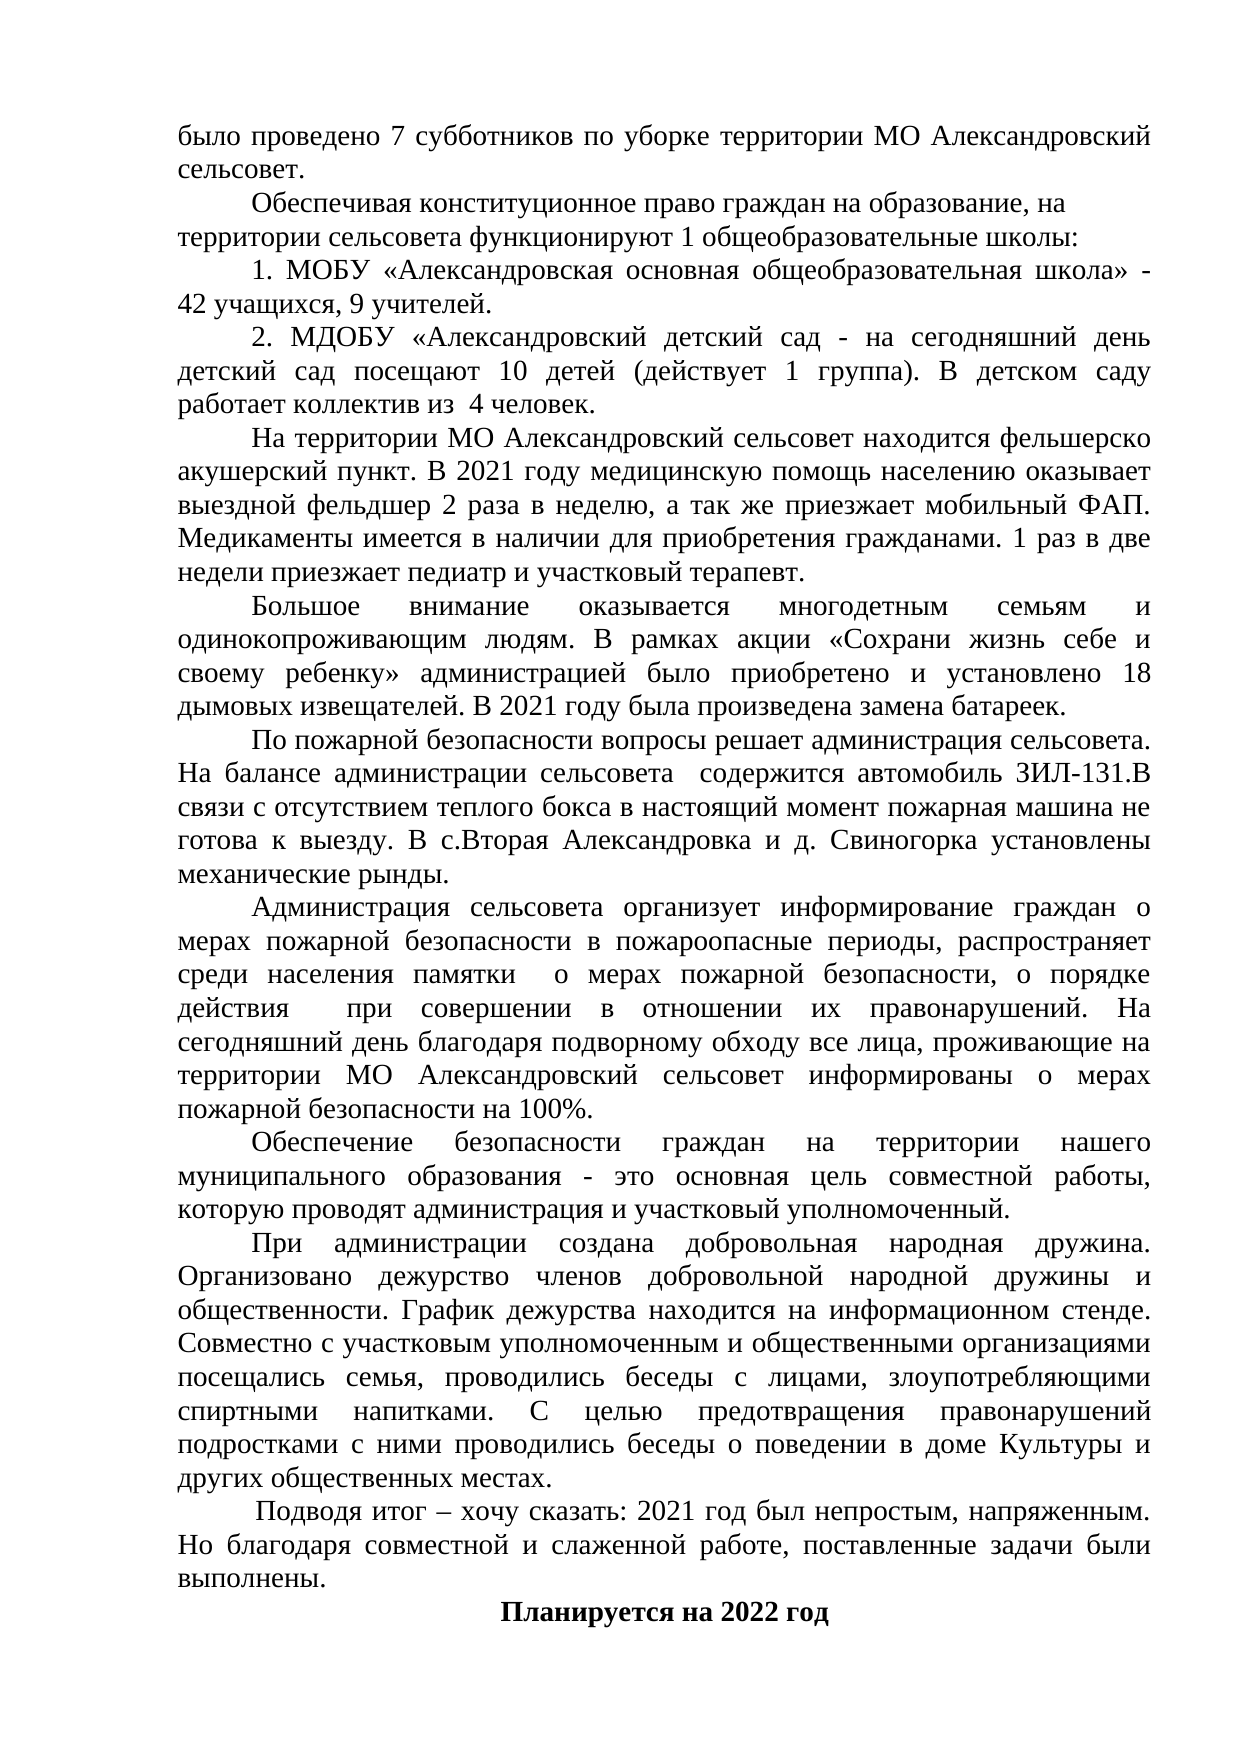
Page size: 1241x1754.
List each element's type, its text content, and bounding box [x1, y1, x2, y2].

text Обеспечивая конституционное право граждан на образование, на территории сельсовета функционируют 1 общеобразовательные школы: [177, 185, 1152, 252]
text На территории МО Александровский сельсовет находится фельшерско акушерский пункт. В 2021 году медицинскую помощь населению оказывает выездной фельдшер 2 раза в неделю, а так же приезжает мобильный ФАП. Медикаменты имеется в наличии для приобретения гражданами. 1 раз в две недели приезжает педиатр и участковый терапевт. [177, 420, 1152, 588]
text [177, 118, 1152, 185]
text По пожарной безопасности вопросы решает администрация сельсовета. На балансе администрации сельсовета содержится автомобиль ЗИЛ-131.В связи с отсутствием теплого бокса в настоящий момент пожарная машина не готова к выезду. В с.Вторая Александровка и д. Свиногорка установлены механические рынды. [177, 722, 1152, 889]
text При администрации создана добровольная народная дружина. Организовано дежурство членов добровольной народной дружины и общественности. График дежурства находится на информационном стенде. Совместно с участковым уполномоченным и общественными организациями посещались семья, проводились беседы с лицами, злоупотребляющими спиртными напитками. С целью предотвращения правонарушений подростками с ними проводились беседы о поведении в доме Культуры и других общественных местах. [177, 1225, 1152, 1493]
text Планируется на 2022 год [177, 1594, 1152, 1627]
text 2. МДОБУ «Александровский детский сад - на сегодняшний день детский сад посещают 10 детей (действует 1 группа). В детском саду работает коллектив из 4 человек. [177, 319, 1152, 420]
text 1. МОБУ «Александровская основная общеобразовательная школа» - 42 учащихся, 9 учителей. [177, 252, 1152, 319]
text Администрация сельсовета организует информирование граждан о мерах пожарной безопасности в пожароопасные периоды, распространяет среди населения памятки о мерах пожарной безопасности, о порядке действия при совершении в отношении их правонарушений. На сегодняшний день благодаря подворному обходу все лица, проживающие на территории МО Александровский сельсовет информированы о мерах пожарной безопасности на 100%. [177, 889, 1152, 1124]
text Большое внимание оказывается многодетным семьям и одинокопроживающим людям. В рамках акции «Сохрани жизнь себе и своему ребенку» администрацией было приобретено и установлено 18 дымовых извещателей. В 2021 году была произведена замена батареек. [177, 588, 1152, 722]
text Обеспечение безопасности граждан на территории нашего муниципального образования - это основная цель совместной работы, которую проводят администрация и участковый уполномоченный. [177, 1124, 1152, 1225]
text Подводя итог – хочу сказать: 2021 год был непростым, напряженным. Но благодаря совместной и слаженной работе, поставленные задачи были выполнены. [177, 1493, 1152, 1594]
